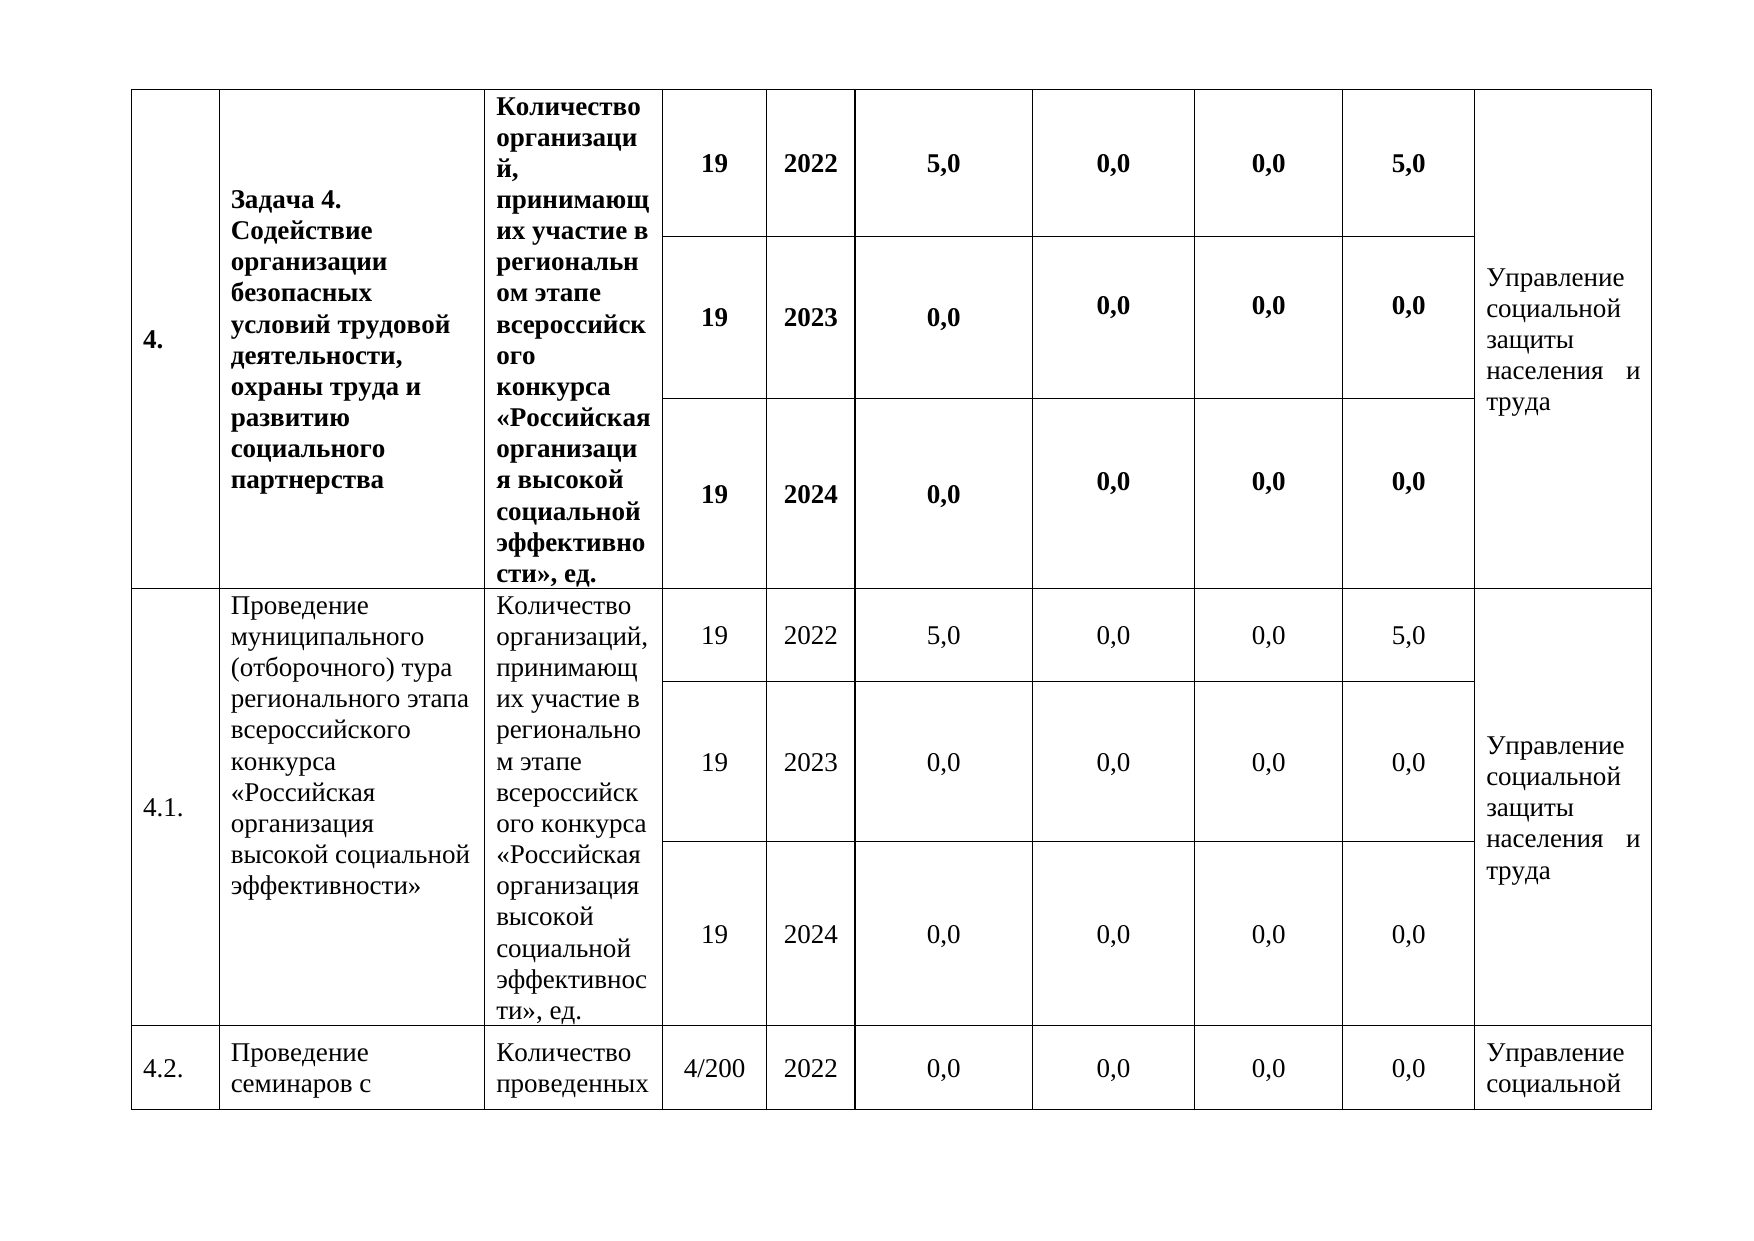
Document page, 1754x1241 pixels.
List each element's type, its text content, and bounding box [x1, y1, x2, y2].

table_cell 0,0 [856, 842, 1032, 1025]
table_cell 0,0 [1033, 682, 1194, 841]
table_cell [220, 1026, 484, 1108]
table_cell 19 [663, 237, 766, 398]
table_cell 0,0 [1195, 237, 1342, 398]
table_cell 2023 [767, 237, 854, 398]
table_cell 4.1. [132, 589, 219, 1025]
table_cell 0,0 [1343, 1026, 1474, 1108]
table_cell Количество организаций, принимающих участие в региональном этапе всероссийского конкурса «Российская организация высокой социальной эффективности», ед. [485, 589, 662, 1025]
table_cell 19 [663, 90, 766, 236]
table_cell 0,0 [1033, 589, 1194, 681]
table_cell 5,0 [856, 90, 1032, 236]
table_cell 0,0 [856, 399, 1032, 588]
table_cell 0,0 [856, 682, 1032, 841]
table_cell Задача 4. Содействие организации безопасных условий трудовой деятельности, охраны труда и развитию социального партнерства [220, 90, 484, 588]
table_cell 4/200 [663, 1026, 766, 1108]
table_cell 0,0 [1195, 90, 1342, 236]
table_cell Управление социальной защиты населения и труда [1475, 589, 1651, 1025]
table_cell 0,0 [856, 1026, 1032, 1108]
table_cell Управление социальной защиты населения и труда [1475, 90, 1651, 588]
table_cell 4. [132, 90, 219, 588]
table_cell 0,0 [1033, 237, 1194, 398]
table_cell 2022 [767, 589, 854, 681]
table_cell 2023 [767, 682, 854, 841]
table_cell 5,0 [856, 589, 1032, 681]
table_cell 19 [663, 842, 766, 1025]
table_cell 19 [663, 589, 766, 681]
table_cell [1475, 1026, 1651, 1108]
table_cell 5,0 [1343, 589, 1474, 681]
table_cell 2022 [767, 1026, 854, 1108]
table_cell 2024 [767, 842, 854, 1025]
table_cell 5,0 [1343, 90, 1474, 236]
table_cell 19 [663, 682, 766, 841]
table_cell 4.2. [132, 1026, 219, 1108]
table_cell 0,0 [1033, 842, 1194, 1025]
table_cell 0,0 [1195, 1026, 1342, 1108]
table_cell 0,0 [1343, 842, 1474, 1025]
table_cell 0,0 [1195, 399, 1342, 588]
table_cell 0,0 [1343, 682, 1474, 841]
table_cell 2022 [767, 90, 854, 236]
table_cell 0,0 [1195, 589, 1342, 681]
table_cell Количество организаций, принимающих участие в региональном этапе всероссийского конкурса «Российская организация высокой социальной эффективности», ед. [485, 90, 662, 588]
table_cell Проведение муниципального (отборочного) тура регионального этапа всероссийского конкурса «Российская организация высокой социальной эффективности» [220, 589, 484, 1025]
table_cell 0,0 [1033, 1026, 1194, 1108]
table_cell 0,0 [856, 237, 1032, 398]
table_cell 0,0 [1195, 682, 1342, 841]
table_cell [485, 1026, 662, 1108]
table_cell 19 [663, 399, 766, 588]
table_cell 0,0 [1343, 237, 1474, 398]
table_cell 0,0 [1033, 399, 1194, 588]
table_cell 2024 [767, 399, 854, 588]
table_cell 0,0 [1195, 842, 1342, 1025]
table_cell 0,0 [1343, 399, 1474, 588]
table_cell 0,0 [1033, 90, 1194, 236]
